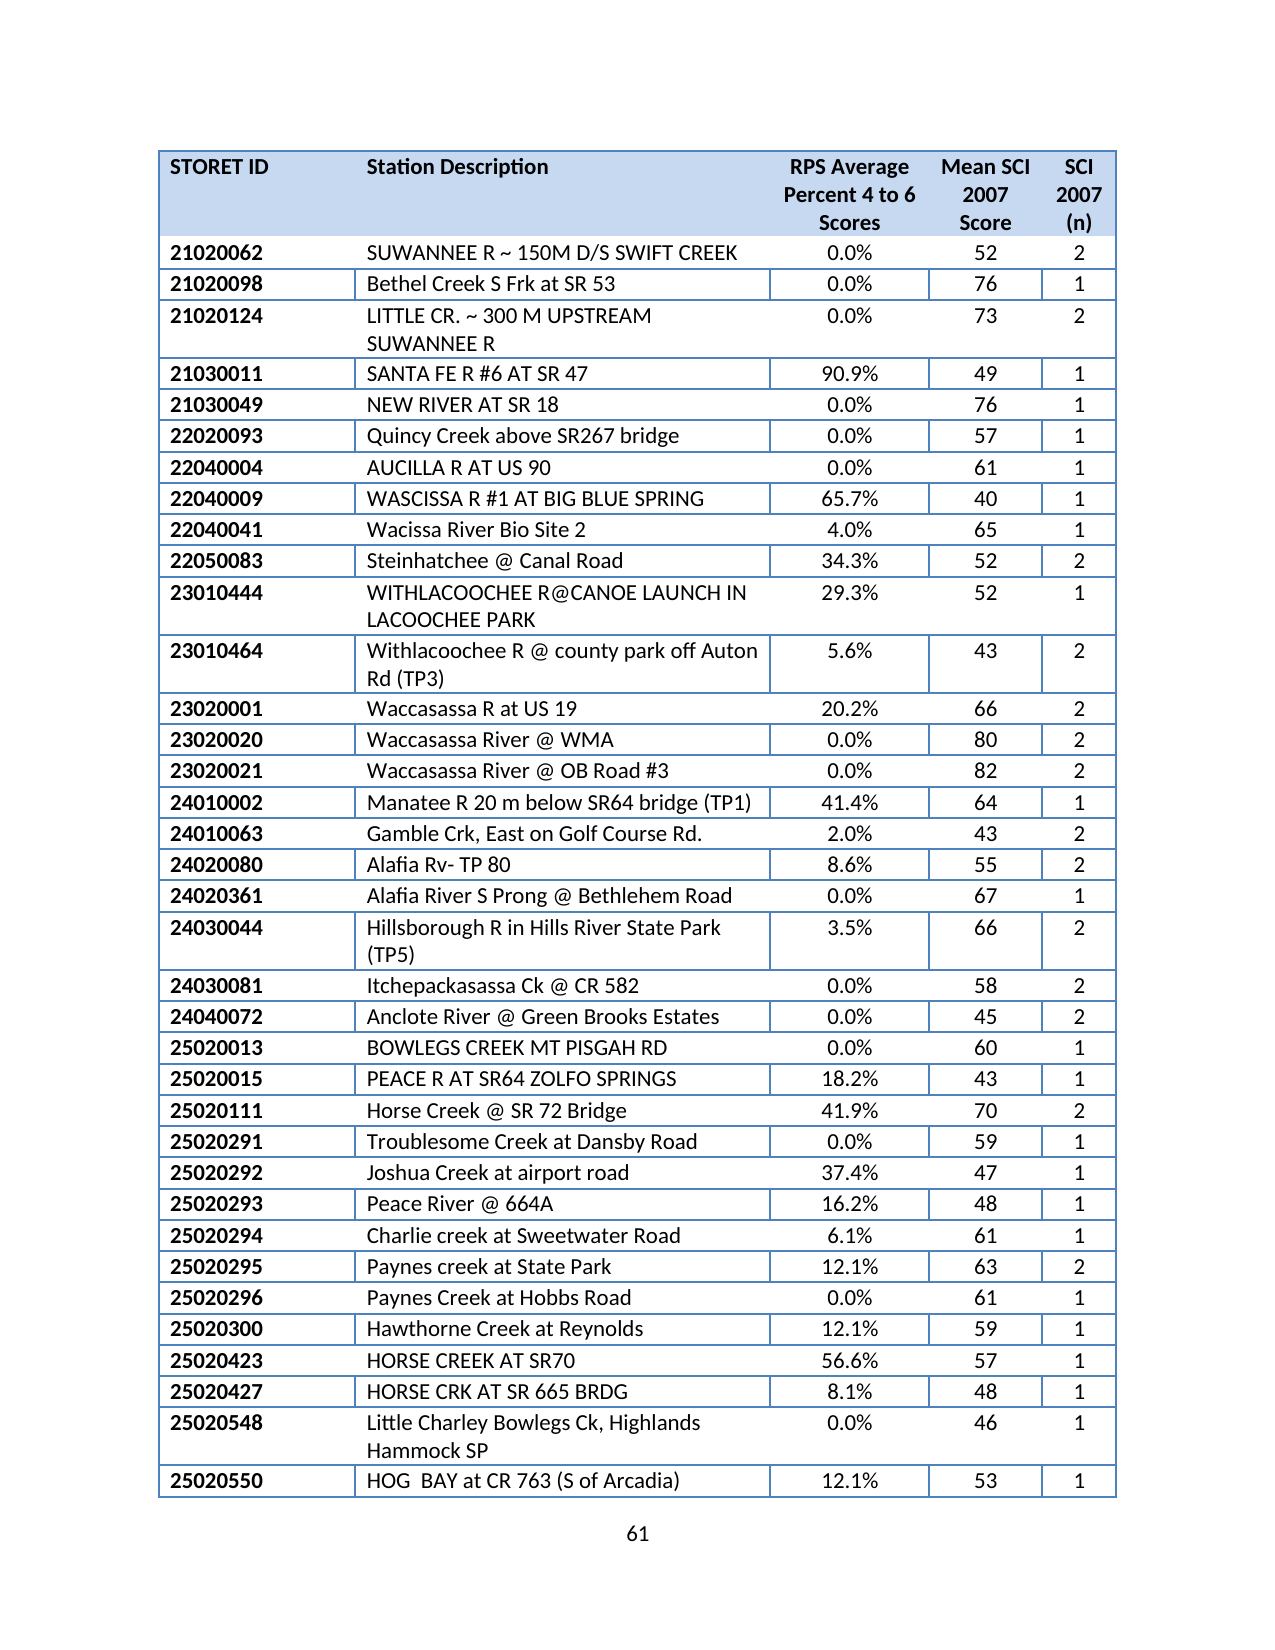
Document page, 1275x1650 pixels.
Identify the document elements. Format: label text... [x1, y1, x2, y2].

table_cell Horse Creek @ SR 72 Bridge [355, 1096, 770, 1125]
table_cell 2 [1042, 819, 1115, 848]
table_cell Bethel Creek S Frk at SR 53 [356, 270, 769, 299]
table_cell 6.1% [770, 1221, 929, 1250]
table_cell 1 [1042, 390, 1115, 419]
table_cell Wacissa River Bio Site 2 [355, 515, 770, 544]
table_header Station Description [355, 152, 770, 236]
table_cell 22020093 [160, 421, 354, 451]
table_cell 37.4% [770, 1158, 929, 1187]
table_cell 20.2% [770, 694, 929, 723]
table_cell 70 [929, 1096, 1042, 1125]
table_cell Charlie creek at Sweetwater Road [355, 1221, 770, 1250]
table_cell Anclote River @ Green Brooks Estates [356, 1002, 769, 1031]
table_cell 21030011 [160, 359, 354, 388]
table_cell 0.0% [770, 756, 929, 786]
table_cell 1 [1043, 1190, 1115, 1219]
table_cell 24020361 [160, 881, 355, 911]
table_cell 24040072 [160, 1002, 354, 1031]
table_cell 43 [930, 1065, 1041, 1094]
table_cell 22050083 [160, 546, 354, 576]
table_cell 0.0% [771, 1127, 928, 1156]
table_cell 1 [1042, 1408, 1115, 1464]
table_cell 40 [930, 484, 1041, 513]
table_cell 24010063 [160, 819, 355, 848]
table_cell 1 [1043, 270, 1115, 299]
table_cell WITHLACOOCHEE R@CANOE LAUNCH IN LACOOCHEE PARK [355, 578, 770, 634]
table_cell 61 [929, 453, 1042, 482]
table_cell 80 [930, 725, 1041, 754]
table_cell 25020293 [160, 1190, 354, 1219]
table_header STORET ID [160, 152, 355, 236]
table_cell SANTA FE R #6 AT SR 47 [356, 359, 769, 388]
table_cell 25020295 [160, 1252, 354, 1281]
table_cell 90.9% [771, 359, 928, 388]
table_cell 1 [1043, 1377, 1115, 1406]
table_cell 23010464 [160, 636, 354, 692]
table_cell 25020015 [160, 1065, 354, 1094]
table_cell 12.1% [771, 1466, 928, 1496]
table_cell 64 [930, 788, 1041, 817]
table_cell 2 [1042, 694, 1115, 723]
table_cell 61 [929, 1221, 1042, 1250]
table_cell 66 [930, 913, 1041, 969]
table_cell 1 [1043, 484, 1115, 513]
table_cell 52 [930, 546, 1041, 576]
table_cell 23020021 [160, 756, 355, 786]
table_cell 8.1% [771, 1377, 928, 1406]
table_cell Withlacoochee R @ county park off Auton Rd (TP3) [356, 636, 769, 692]
table_cell 82 [929, 756, 1042, 786]
table_cell 1 [1043, 1315, 1115, 1344]
table_cell 52 [929, 578, 1042, 634]
table_cell 21020124 [160, 301, 355, 357]
table_cell Itchepackasassa Ck @ CR 582 [355, 971, 770, 1000]
table_cell 23020001 [160, 694, 355, 723]
table_cell Paynes Creek at Hobbs Road [355, 1283, 770, 1312]
table_cell 1 [1042, 1283, 1115, 1312]
table_cell 1 [1042, 515, 1115, 544]
table_cell PEACE R AT SR64 ZOLFO SPRINGS [356, 1065, 769, 1094]
table_cell 21020098 [160, 270, 354, 299]
table_header SCI 2007 (n) [1042, 152, 1115, 236]
table_cell 2.0% [770, 819, 929, 848]
table_cell 1 [1042, 1221, 1115, 1250]
table_cell 2 [1042, 971, 1115, 1000]
table_cell 22040004 [160, 453, 355, 482]
table_cell 53 [930, 1466, 1041, 1496]
table_cell 0.0% [771, 725, 928, 754]
table_cell 24030081 [160, 971, 355, 1000]
table_cell 24030044 [160, 913, 354, 969]
table_cell 59 [930, 1127, 1041, 1156]
table_cell 1 [1042, 578, 1115, 634]
table_cell 1 [1042, 1033, 1115, 1062]
table_cell Waccasassa River @ OB Road #3 [355, 756, 770, 786]
table_cell Joshua Creek at airport road [355, 1158, 770, 1187]
table_cell 0.0% [770, 390, 929, 419]
table_cell 2 [1042, 1096, 1115, 1125]
table_cell 0.0% [770, 881, 929, 911]
table_cell HOG BAY at CR 763 (S of Arcadia) [356, 1466, 769, 1496]
table_cell HORSE CREEK AT SR70 [355, 1346, 770, 1375]
table_cell 47 [929, 1158, 1042, 1187]
table_cell 0.0% [770, 301, 929, 357]
table_cell 57 [929, 1346, 1042, 1375]
table_cell 65.7% [771, 484, 928, 513]
table_cell 1 [1043, 1065, 1115, 1094]
table_cell 12.1% [771, 1252, 928, 1281]
table_cell Hawthorne Creek at Reynolds [356, 1315, 769, 1344]
table_cell 25020550 [160, 1466, 354, 1496]
table_cell Quincy Creek above SR267 bridge [356, 421, 769, 451]
table_cell 67 [929, 881, 1042, 911]
table_cell 2 [1043, 1252, 1115, 1281]
table_cell 0.0% [771, 421, 928, 451]
table_cell SUWANNEE R ~ 150M D/S SWIFT CREEK [355, 236, 770, 267]
table_cell Alafia Rv- TP 80 [356, 850, 769, 879]
table_cell 2 [1042, 236, 1115, 267]
table_cell Troublesome Creek at Dansby Road [356, 1127, 769, 1156]
table_cell 43 [929, 819, 1042, 848]
table_cell 60 [929, 1033, 1042, 1062]
table_cell 2 [1043, 1002, 1115, 1031]
table_cell 0.0% [770, 236, 929, 267]
table_cell Peace River @ 664A [356, 1190, 769, 1219]
table_cell 25020013 [160, 1033, 355, 1062]
table_cell 1 [1042, 453, 1115, 482]
table_cell 2 [1042, 756, 1115, 786]
table_cell 48 [930, 1190, 1041, 1219]
table_cell 45 [930, 1002, 1041, 1031]
table_cell 0.0% [770, 1283, 929, 1312]
table_cell 2 [1043, 546, 1115, 576]
table_cell Paynes creek at State Park [356, 1252, 769, 1281]
table_cell 5.6% [771, 636, 928, 692]
table_cell 23020020 [160, 725, 354, 754]
table_cell 29.3% [770, 578, 929, 634]
table_cell 2 [1043, 725, 1115, 754]
table_cell 1 [1042, 1346, 1115, 1375]
table_cell AUCILLA R AT US 90 [355, 453, 770, 482]
table_cell 21030049 [160, 390, 355, 419]
table_cell Alafia River S Prong @ Bethlehem Road [355, 881, 770, 911]
table_header RPS Average Percent 4 to 6 Scores [770, 152, 929, 236]
table_cell 61 [929, 1283, 1042, 1312]
table_cell 0.0% [770, 453, 929, 482]
table_cell 25020291 [160, 1127, 354, 1156]
table_cell 24020080 [160, 850, 354, 879]
table_cell 2 [1043, 850, 1115, 879]
table_cell 1 [1043, 1127, 1115, 1156]
table_cell 52 [929, 236, 1042, 267]
table_cell 16.2% [771, 1190, 928, 1219]
table_cell 63 [930, 1252, 1041, 1281]
table_cell 25020294 [160, 1221, 355, 1250]
table_header Mean SCI 2007 Score [929, 152, 1042, 236]
table_cell 49 [930, 359, 1041, 388]
table_cell 76 [930, 270, 1041, 299]
table_cell Waccasassa R at US 19 [355, 694, 770, 723]
table_cell HORSE CRK AT SR 665 BRDG [356, 1377, 769, 1406]
table_cell 1 [1043, 788, 1115, 817]
table_cell 46 [929, 1408, 1042, 1464]
table_cell 23010444 [160, 578, 355, 634]
table_cell 25020300 [160, 1315, 354, 1344]
table_cell 25020111 [160, 1096, 355, 1125]
table_cell 25020423 [160, 1346, 355, 1375]
table_cell WASCISSA R #1 AT BIG BLUE SPRING [356, 484, 769, 513]
table_cell Manatee R 20 m below SR64 bridge (TP1) [356, 788, 769, 817]
table_cell 0.0% [770, 1033, 929, 1062]
table_cell 34.3% [771, 546, 928, 576]
table_cell 65 [929, 515, 1042, 544]
table_cell 0.0% [771, 270, 928, 299]
table_cell 43 [930, 636, 1041, 692]
table_cell 4.0% [770, 515, 929, 544]
table_cell 59 [930, 1315, 1041, 1344]
table_cell 1 [1042, 1158, 1115, 1187]
table_cell 21020062 [160, 236, 355, 267]
table_cell 58 [929, 971, 1042, 1000]
table_cell Hillsborough R in Hills River State Park (TP5) [356, 913, 769, 969]
table_cell 41.4% [771, 788, 928, 817]
table_cell 41.9% [770, 1096, 929, 1125]
table_cell 76 [929, 390, 1042, 419]
table_cell 1 [1042, 881, 1115, 911]
table_cell 12.1% [771, 1315, 928, 1344]
table_cell 2 [1043, 636, 1115, 692]
table_cell 22040041 [160, 515, 355, 544]
table_cell 1 [1043, 421, 1115, 451]
table_cell NEW RIVER AT SR 18 [355, 390, 770, 419]
table_cell Little Charley Bowlegs Ck, Highlands Hammock SP [355, 1408, 770, 1464]
table_cell 2 [1042, 301, 1115, 357]
table_cell 18.2% [771, 1065, 928, 1094]
table_cell BOWLEGS CREEK MT PISGAH RD [355, 1033, 770, 1062]
table_cell 57 [930, 421, 1041, 451]
table_cell 25020296 [160, 1283, 355, 1312]
table_cell 0.0% [771, 1002, 928, 1031]
table_cell 55 [930, 850, 1041, 879]
table_cell 24010002 [160, 788, 354, 817]
table_cell 0.0% [770, 1408, 929, 1464]
table_cell 73 [929, 301, 1042, 357]
table_cell Waccasassa River @ WMA [356, 725, 769, 754]
table_cell 56.6% [770, 1346, 929, 1375]
table_cell LITTLE CR. ~ 300 M UPSTREAM SUWANNEE R [355, 301, 770, 357]
table_cell 25020427 [160, 1377, 354, 1406]
table_cell 8.6% [771, 850, 928, 879]
table_cell 1 [1043, 359, 1115, 388]
table_cell 66 [929, 694, 1042, 723]
table_cell 25020292 [160, 1158, 355, 1187]
table_cell Gamble Crk, East on Golf Course Rd. [355, 819, 770, 848]
table_cell 1 [1043, 1466, 1115, 1496]
table_cell Steinhatchee @ Canal Road [356, 546, 769, 576]
table_cell 25020548 [160, 1408, 355, 1464]
table_cell 2 [1043, 913, 1115, 969]
table_cell 3.5% [771, 913, 928, 969]
table_cell 48 [930, 1377, 1041, 1406]
table_cell 0.0% [770, 971, 929, 1000]
table_cell 22040009 [160, 484, 354, 513]
